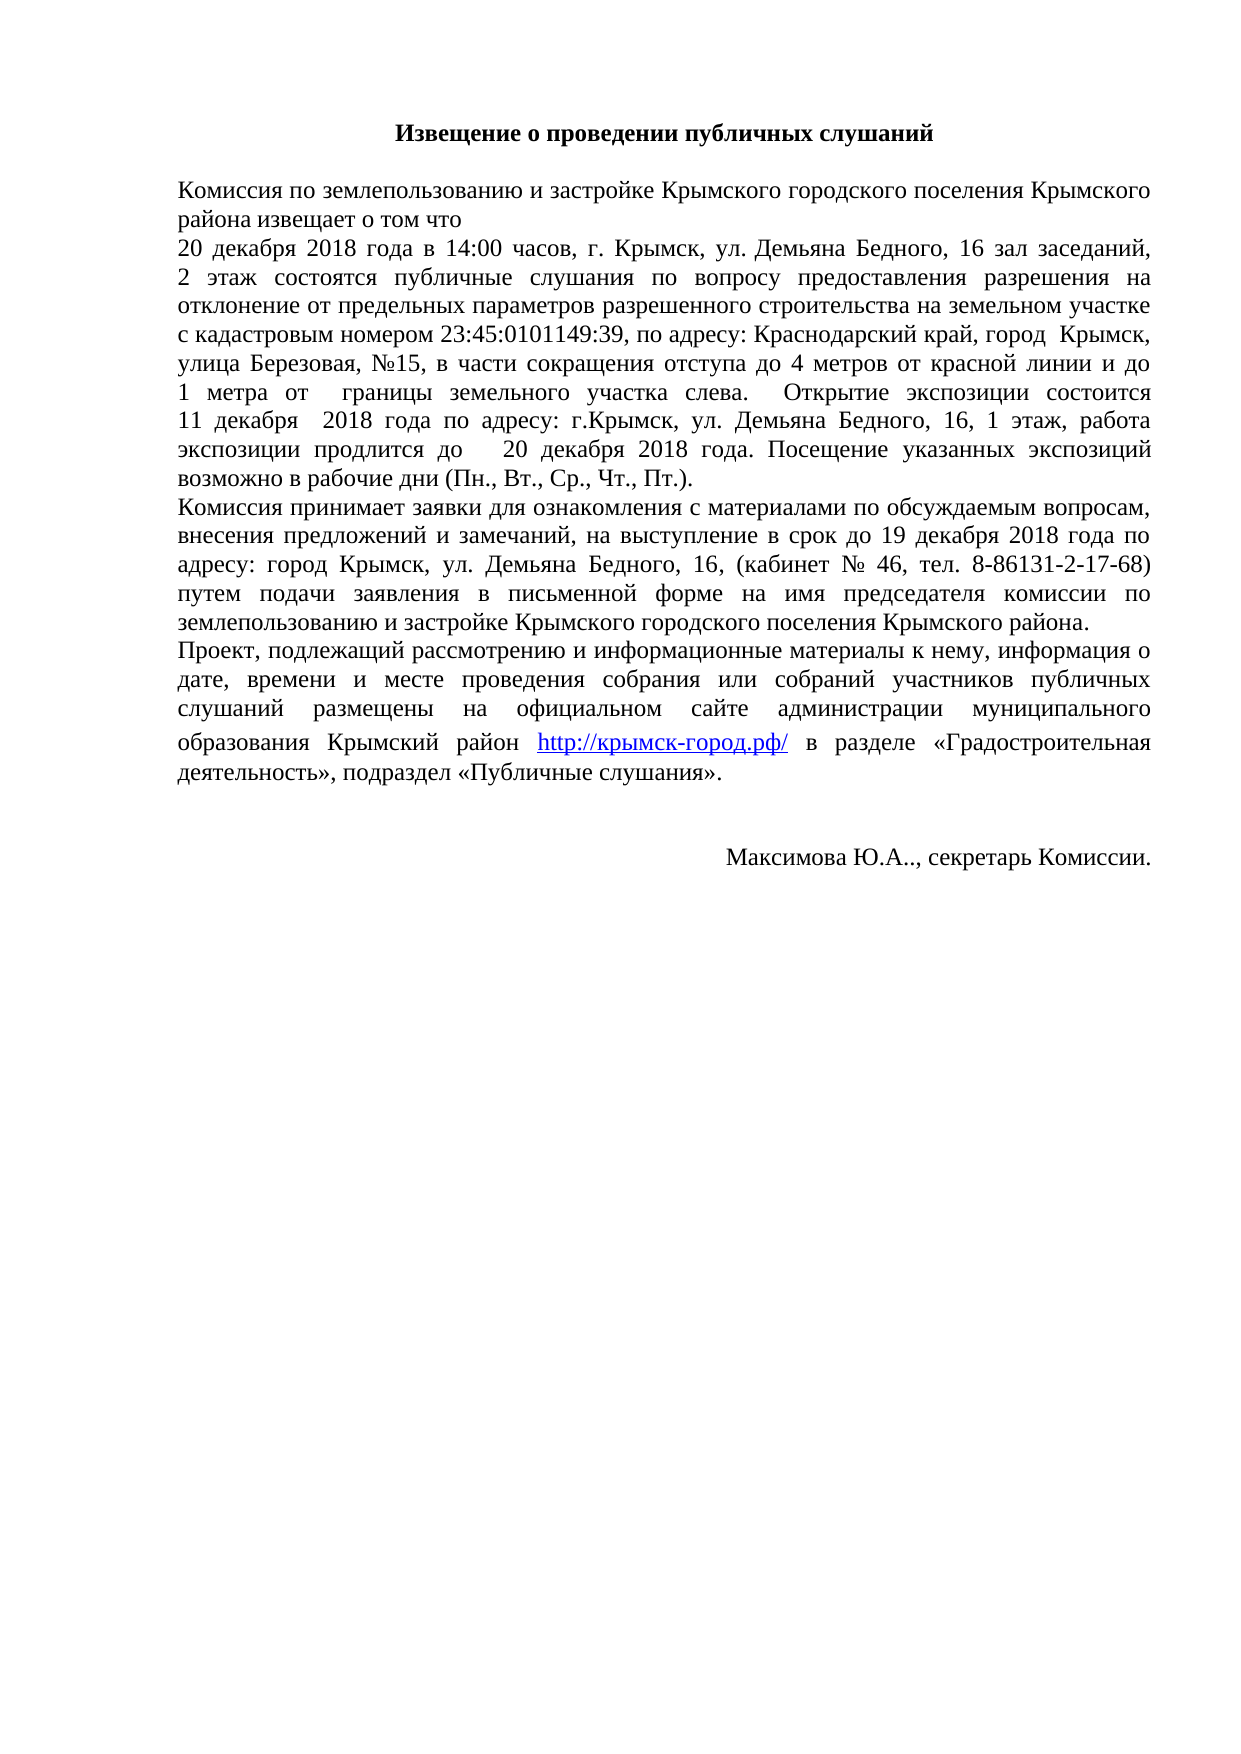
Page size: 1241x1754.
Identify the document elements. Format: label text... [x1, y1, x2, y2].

text Проект, подлежащий рассмотрению и информационные материалы к нему, информация о дате, времени и месте проведения собрания или собраний участников публичных слушаний размещены на официальном сайте администрации муниципального образования Крымский район http://крымск-город.рф/ в разделе «Градостроительная деятельность», подраздел «Публичные слушания». [177, 636, 1152, 786]
text Комиссия принимает заявки для ознакомления с материалами по обсуждаемым вопросам, внесения предложений и замечаний, на выступление в срок до 19 декабря 2018 года по адресу: город Крымск, ул. Демьяна Бедного, 16, (кабинет № 46, тел. 8-86131-2-17-68) путем подачи заявления в письменной форме на имя председателя комиссии по землепользованию и застройке Крымского городского поселения Крымского района. [177, 492, 1152, 636]
text 20 декабря 2018 года в 14:00 часов, г. Крымск, ул. Демьяна Бедного, 16 зал заседаний, 2 этаж состоятся публичные слушания по вопросу предоставления разрешения на отклонение от предельных параметров разрешенного строительства на земельном участке с кадастровым номером 23:45:0101149:39, по адресу: Краснодарский край, город Крымск, улица Березовая, №15, в части сокращения отступа до 4 метров от красной линии и до 1 метра от границы земельного участка слева. Открытие экспозиции состоится 11 декабря 2018 года по адресу: г.Крымск, ул. Демьяна Бедного, 16, 1 этаж, работа экспозиции продлится до 20 декабря 2018 года. Посещение указанных экспозиций возможно в рабочие дни (Пн., Вт., Ср., Чт., Пт.). [177, 233, 1152, 492]
text Извещение о проведении публичных слушаний [177, 118, 1152, 147]
text Комиссия по землепользованию и застройке Крымского городского поселения Крымского района извещает о том что [177, 176, 1152, 233]
text Максимова Ю.А.., секретарь Комиссии. [177, 842, 1152, 871]
